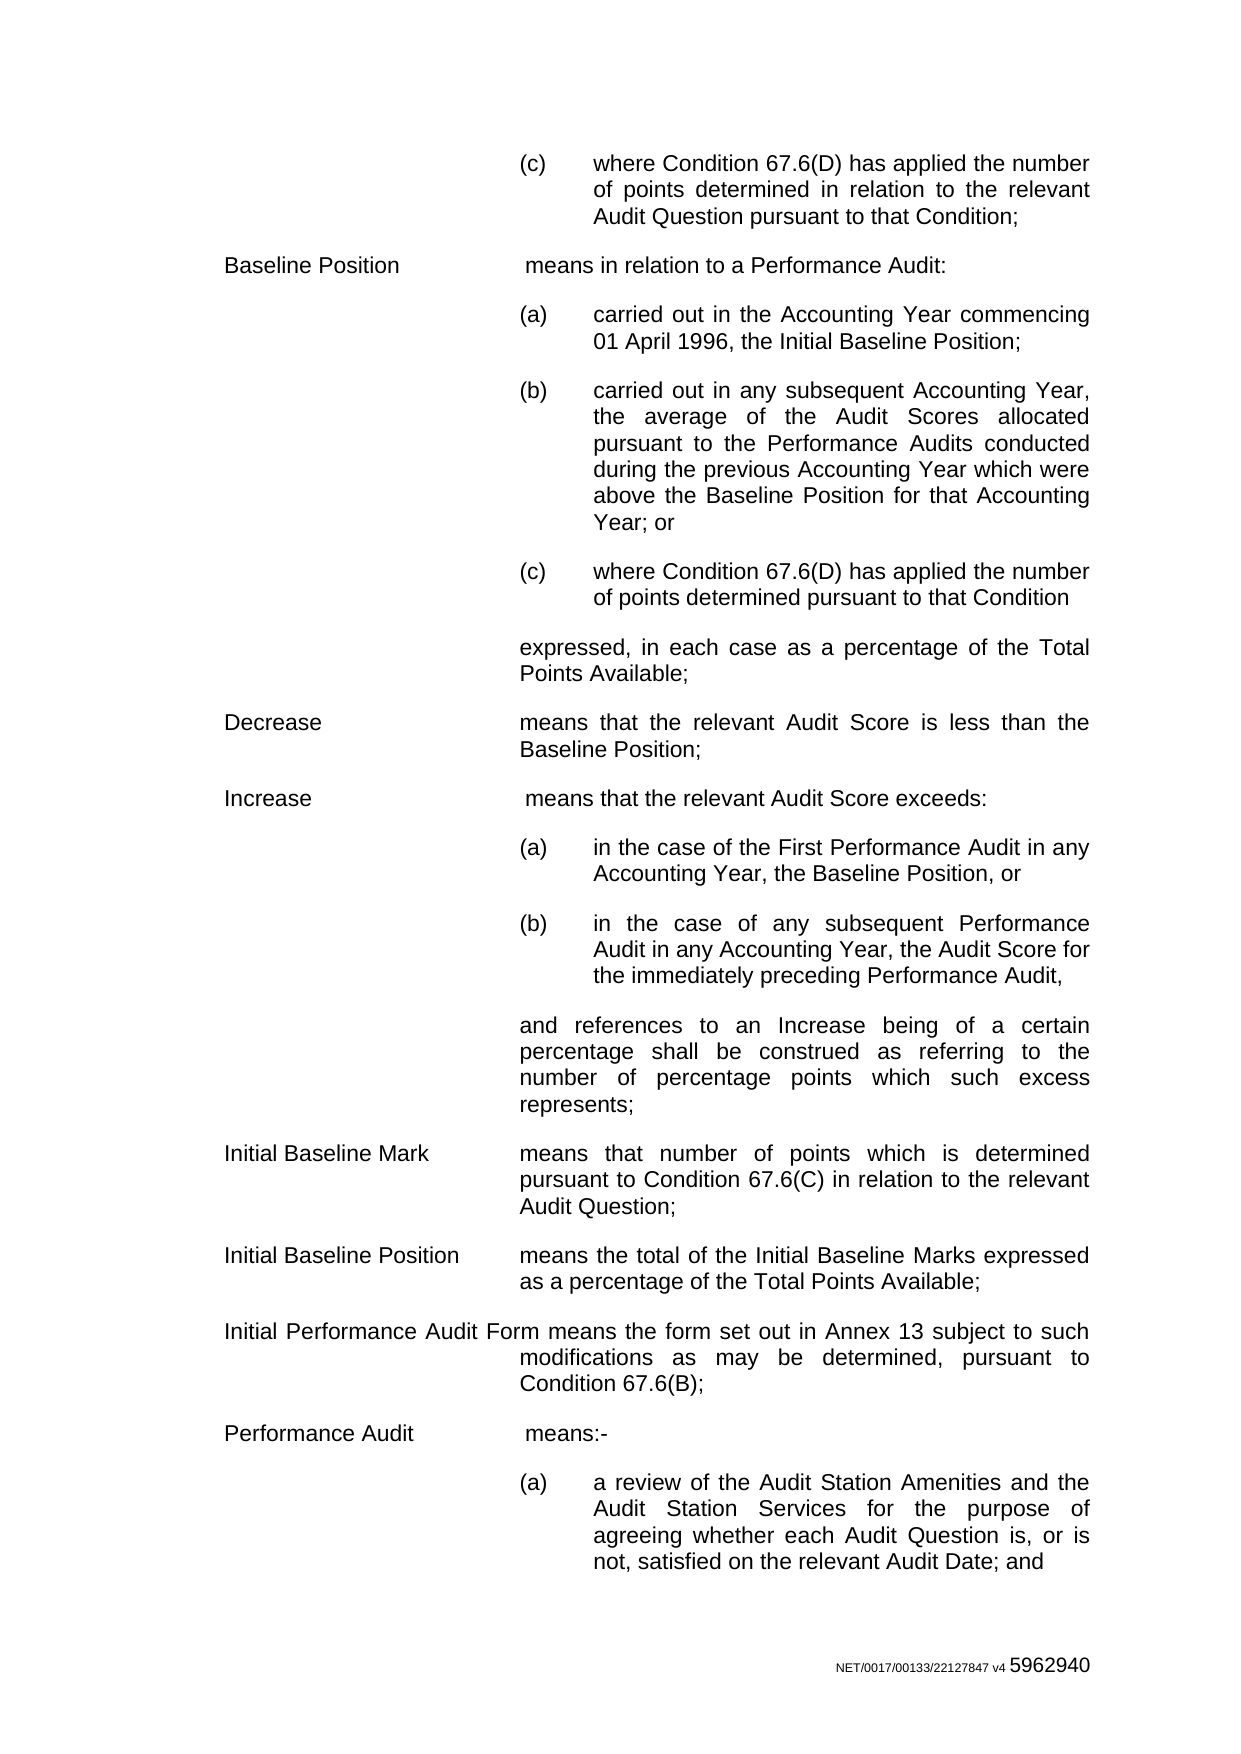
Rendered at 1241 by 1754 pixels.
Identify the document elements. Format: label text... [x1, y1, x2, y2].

text (a) in the case of the First Performance Audit in any Accounting Year, the Baseline Position, or [519, 834, 1090, 887]
text Performance Audit means:- [224, 1419, 1090, 1446]
text (c) where Condition 67.6(D) has applied the number of points determined in relation to the relevant Audit Question pursuant to that Condition; [519, 150, 1090, 229]
text Decrease means that the relevant Audit Score is less than the Baseline Position; [224, 709, 1090, 762]
text (c) where Condition 67.6(D) has applied the number of points determined pursuant to that Condition [519, 558, 1090, 611]
text Initial Baseline Position means the total of the Initial Baseline Marks expressed as a percentage of the Total Points Available; [224, 1242, 1090, 1295]
text (a) a review of the Audit Station Amenities and the Audit Station Services for the purpose of agreeing whether each Audit Question is, or is not, satisfied on the relevant Audit Date; and [519, 1469, 1090, 1574]
text (b) carried out in any subsequent Accounting Year, the average of the Audit Scores allocated pursuant to the Performance Audits conducted during the previous Accounting Year which were above the Baseline Position for that Accounting Year; or [519, 377, 1090, 535]
text and references to an Increase being of a certain percentage shall be construed as referring to the number of percentage points which such excess represents; [519, 1012, 1090, 1117]
text Baseline Position means in relation to a Performance Audit: [224, 252, 1090, 278]
text Increase means that the relevant Audit Score exceeds: [224, 785, 1090, 811]
text Initial Baseline Mark means that number of points which is determined pursuant to Condition 67.6(C) in relation to the relevant Audit Question; [224, 1140, 1090, 1219]
text (b) in the case of any subsequent Performance Audit in any Accounting Year, the Audit Score for the immediately preceding Performance Audit, [519, 910, 1090, 989]
text (a) carried out in the Accounting Year commencing 01 April 1996, the Initial Baseline Position; [519, 301, 1090, 354]
text expressed, in each case as a percentage of the Total Points Available; [519, 633, 1090, 686]
text Initial Performance Audit Form means the form set out in Annex 13 subject to such modifications as may be determined, pursuant to Condition 67.6(B); [224, 1318, 1090, 1397]
